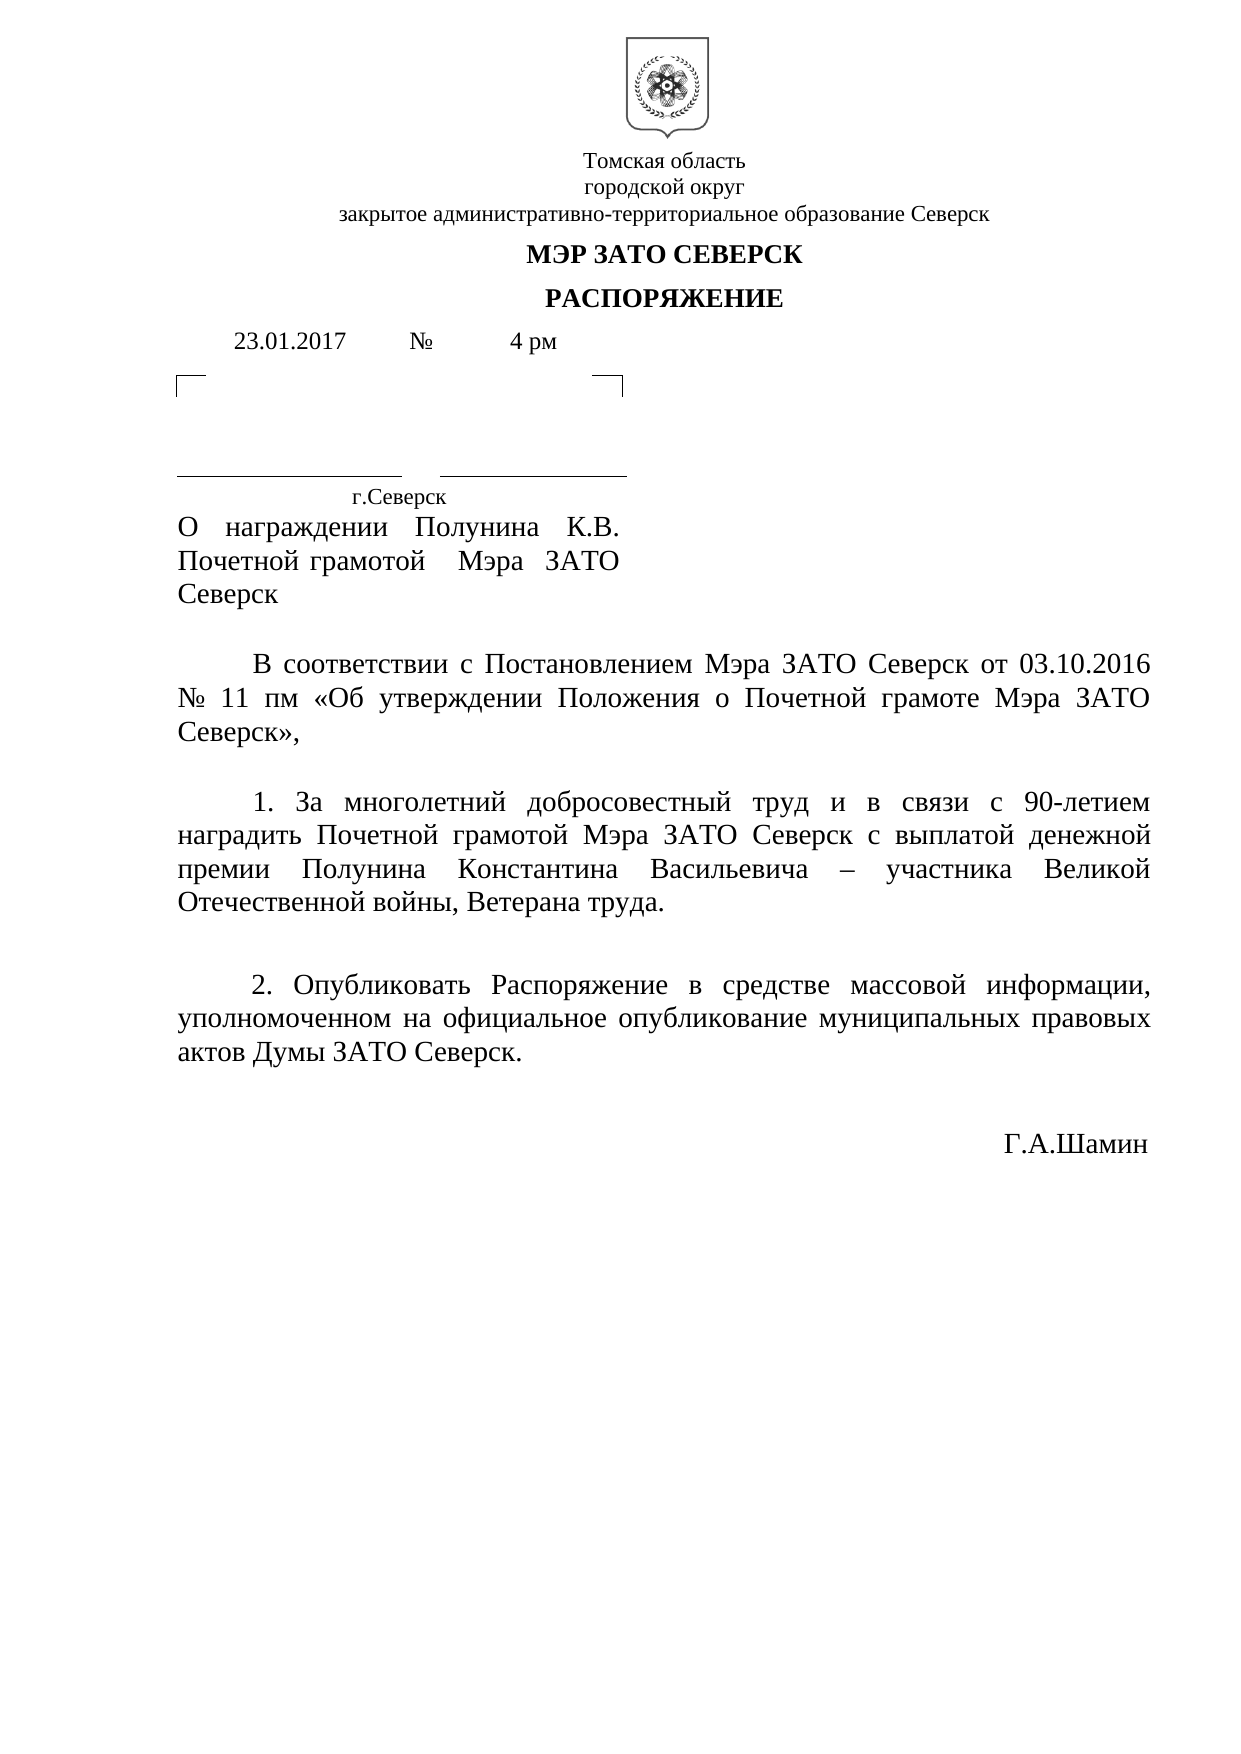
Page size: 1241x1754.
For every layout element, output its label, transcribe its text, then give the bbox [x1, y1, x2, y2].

text 2. Опубликовать Распоряжение в средстве массовой информации, уполномоченном на официальное опубликование муниципальных правовых актов Думы ЗАТО Северск. [177, 967, 1152, 1068]
text О награждении Полунина К.В. Почетной грамотой Мэра ЗАТО Северск [177, 509, 620, 610]
table_header 4 рм [440, 313, 627, 476]
picture [625, 35, 712, 142]
text 1. За многолетний добросовестный труд и в связи с 90-летием наградить Почетной грамотой Мэра ЗАТО Северск с выплатой денежной премии Полунина Константина Васильевича – участника Великой Отечественной войны, Ветерана труда. [177, 784, 1152, 918]
text В соответствии с Постановлением Мэра ЗАТО Северск от 03.10.2016 № 11 пм «Об утверждении Положения о Почетной грамоте Мэра ЗАТО Северск», [177, 647, 1152, 747]
text Г.А.Шамин [177, 1126, 1152, 1160]
text г.Северск [183, 483, 587, 509]
table_header № [402, 313, 440, 476]
table_header 23.01.2017 [177, 313, 402, 476]
